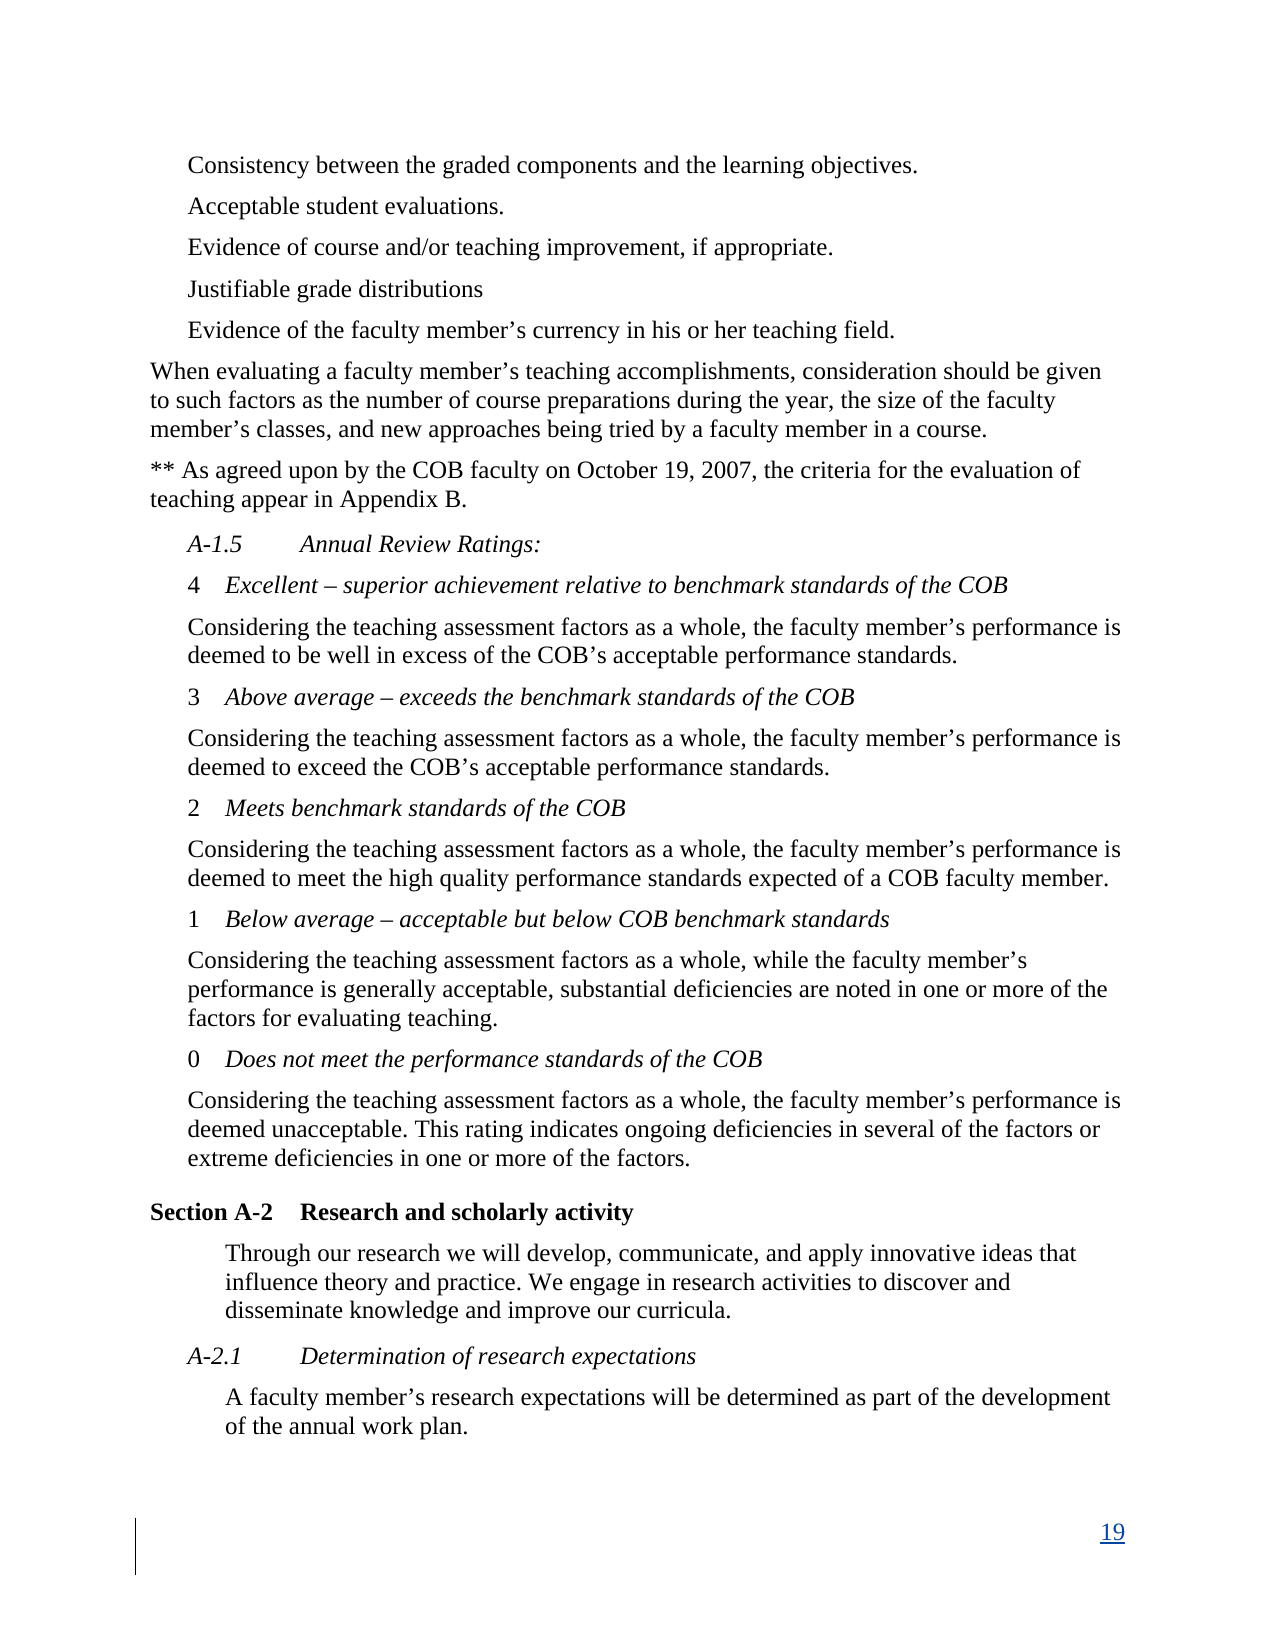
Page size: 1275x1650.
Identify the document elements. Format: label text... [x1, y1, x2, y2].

subtitle Section A-2 Research and scholarly activity [150, 1197, 1125, 1225]
subtitle Through our research we will develop, communicate, and apply innovative ideas that influence theory and practice. We engage in research activities to discover and disseminate knowledge and improve our curricula. [225, 1238, 1125, 1324]
text Evidence of course and/or teaching improvement, if appropriate. [187, 232, 1125, 261]
text Considering the teaching assessment factors as a whole, the faculty member’s performance is deemed unacceptable. This rating indicates ongoing deficiencies in several of the factors or extreme deficiencies in one or more of the factors. [187, 1085, 1125, 1172]
subtitle A-2.1 Determination of research expectations [187, 1341, 1125, 1369]
text Considering the teaching assessment factors as a whole, the faculty member’s performance is deemed to be well in excess of the COB’s acceptable performance standards. [187, 612, 1125, 669]
text When evaluating a faculty member’s teaching accomplishments, consideration should be given to such factors as the number of course preparations during the year, the size of the faculty member’s classes, and new approaches being tried by a faculty member in a course. [150, 356, 1125, 442]
text Evidence of the faculty member’s currency in his or her teaching field. [187, 315, 1125, 344]
text A faculty member’s research expectations will be determined as part of the development of the annual work plan. [225, 1382, 1125, 1439]
text ** As agreed upon by the COB faculty on October 19, 2007, the criteria for the evaluation of teaching appear in Appendix B. [150, 455, 1125, 512]
text Considering the teaching assessment factors as a whole, while the faculty member’s performance is generally acceptable, substantial deficiencies are noted in one or more of the factors for evaluating teaching. [187, 945, 1125, 1032]
text 1 Below average – acceptable but below COB benchmark standards [187, 904, 1125, 933]
text 0 Does not meet the performance standards of the COB [187, 1044, 1125, 1073]
text 3 Above average – exceeds the benchmark standards of the COB [187, 682, 1125, 710]
text Considering the teaching assessment factors as a whole, the faculty member’s performance is deemed to exceed the COB’s acceptable performance standards. [187, 723, 1125, 780]
text Justifiable grade distributions [187, 274, 1125, 302]
text 4 Excellent – superior achievement relative to benchmark standards of the COB [187, 570, 1125, 599]
text Considering the teaching assessment factors as a whole, the faculty member’s performance is deemed to meet the high quality performance standards expected of a COB faculty member. [187, 834, 1125, 892]
text Consistency between the graded components and the learning objectives. [187, 150, 1125, 179]
subtitle A-1.5 Annual Review Ratings: [187, 529, 1125, 558]
text Acceptable student evaluations. [187, 191, 1125, 220]
text 2 Meets benchmark standards of the COB [187, 793, 1125, 822]
